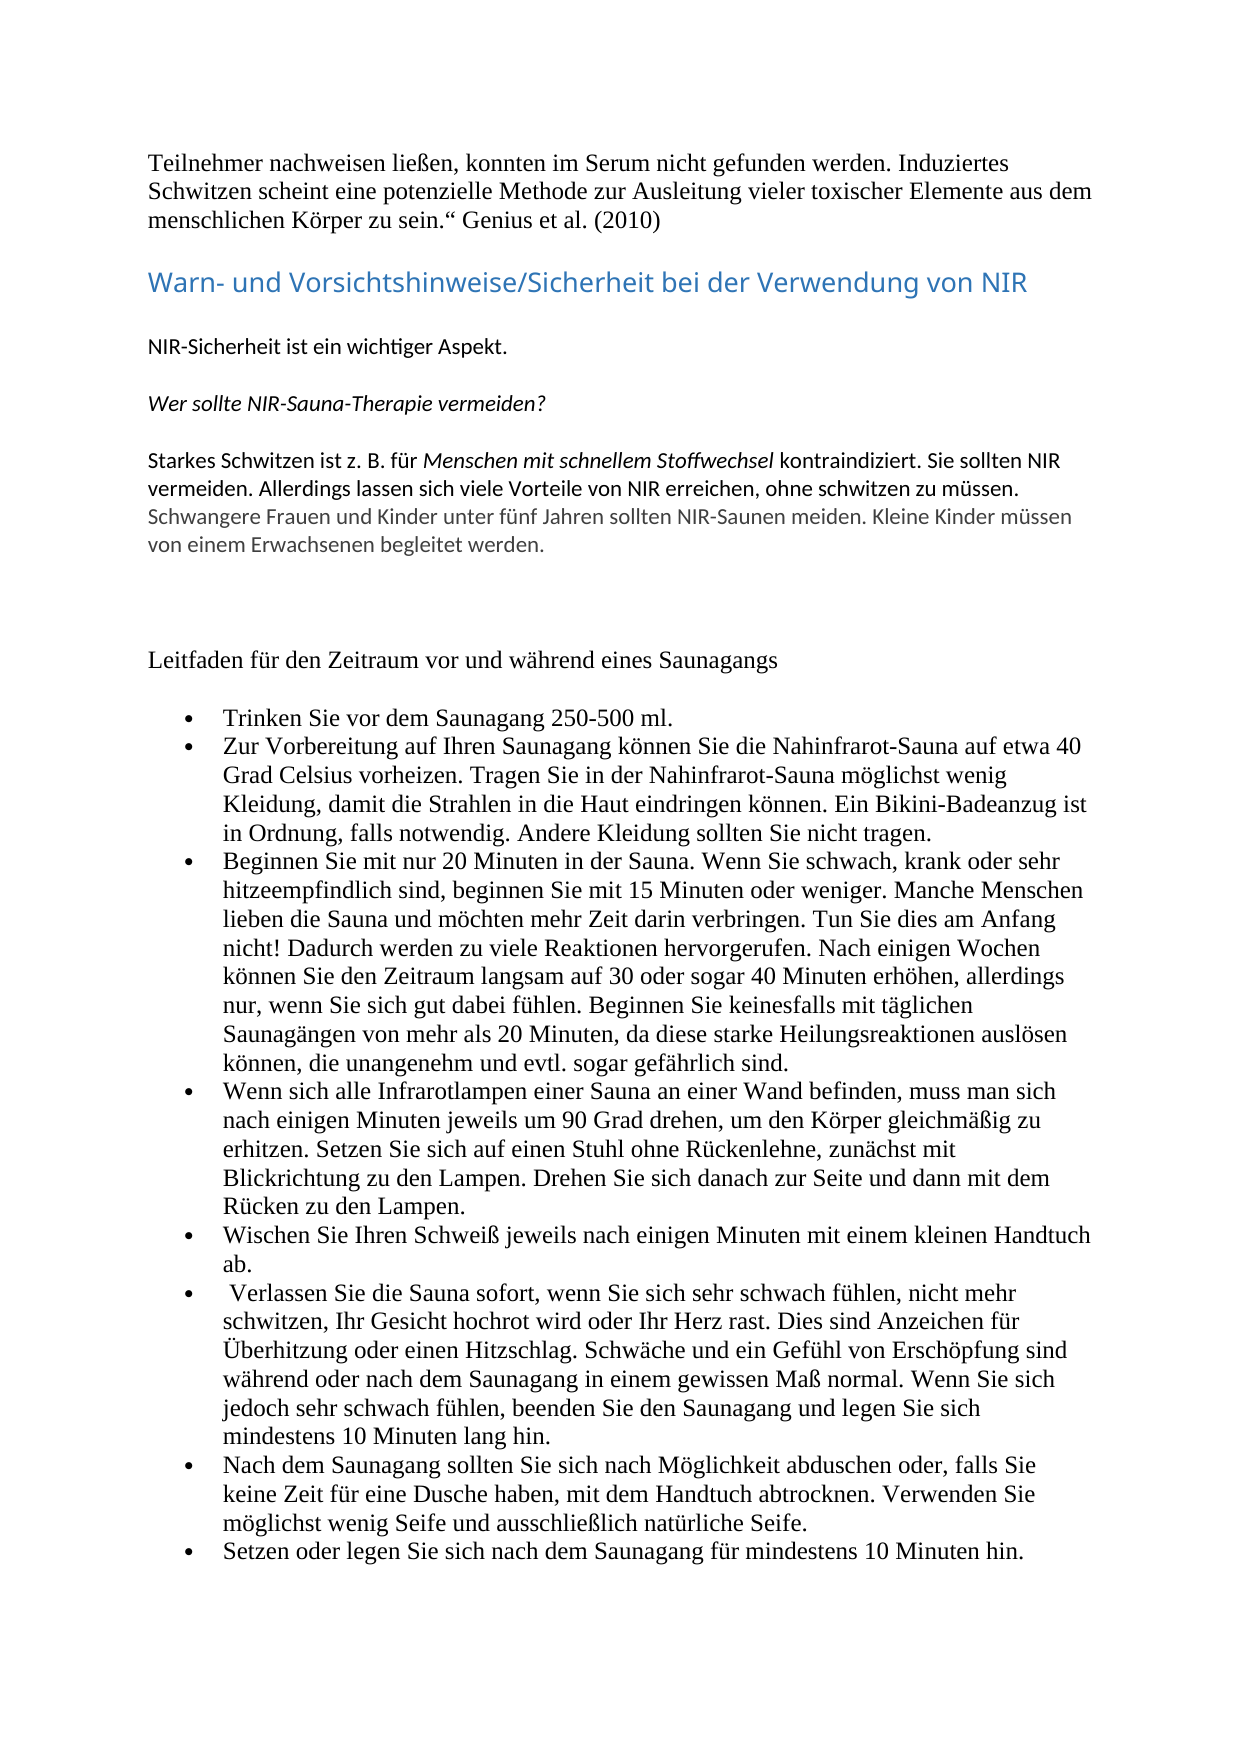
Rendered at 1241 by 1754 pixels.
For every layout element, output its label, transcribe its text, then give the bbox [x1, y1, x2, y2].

list Setzen oder legen Sie sich nach dem Saunagang für mindestens 10 Minuten hin. [185, 1536, 1093, 1565]
list Beginnen Sie mit nur 20 Minuten in der Sauna. Wenn Sie schwach, krank oder sehr hitzeempfindlich sind, beginnen Sie mit 15 Minuten oder weniger. Manche Menschen lieben die Sauna und möchten mehr Zeit darin verbringen. Tun Sie dies am Anfang nicht! Dadurch werden zu viele Reaktionen hervorgerufen. Nach einigen Wochen können Sie den Zeitraum langsam auf 30 oder sogar 40 Minuten erhöhen, allerdings nur, wenn Sie sich gut dabei fühlen. Beginnen Sie keinesfalls mit täglichen Saunagängen von mehr als 20 Minuten, da diese starke Heilungsreaktionen auslösen können, die unangenehm und evtl. sogar gefährlich sind. [185, 846, 1093, 1076]
text NIR-Sicherheit ist ein wichtiger Aspekt. [148, 332, 1093, 360]
list Wenn sich alle Infrarotlampen einer Sauna an einer Wand befinden, muss man sich nach einigen Minuten jeweils um 90 Grad drehen, um den Körper gleichmäßig zu erhitzen. Setzen Sie sich auf einen Stuhl ohne Rückenlehne, zunächst mit Blickrichtung zu den Lampen. Drehen Sie sich danach zur Seite und dann mit dem Rücken zu den Lampen. [185, 1076, 1093, 1220]
list Zur Vorbereitung auf Ihren Saunagang können Sie die Nahinfrarot-Sauna auf etwa 40 Grad Celsius vorheizen. Tragen Sie in der Nahinfrarot-Sauna möglichst wenig Kleidung, damit die Strahlen in die Haut eindringen können. Ein Bikini-Badeanzug ist in Ordnung, falls notwendig. Andere Kleidung sollten Sie nicht tragen. [185, 731, 1093, 846]
text Starkes Schwitzen ist z. B. für Menschen mit schnellem Stoffwechsel kontraindiziert. Sie sollten NIR vermeiden. Allerdings lassen sich viele Vorteile von NIR erreichen, ohne schwitzen zu müssen. Schwangere Frauen und Kinder unter fünf Jahren sollten NIR-Saunen meiden. Kleine Kinder müssen von einem Erwachsenen begleitet werden. [148, 446, 1093, 558]
list Wischen Sie Ihren Schweiß jeweils nach einigen Minuten mit einem kleinen Handtuch ab. [185, 1220, 1093, 1278]
text Leitfaden für den Zeitraum vor und während eines Saunagangs [148, 645, 1093, 673]
subtitle Warn- und Vorsichtshinweise/Sicherheit bei der Verwendung von NIR [148, 263, 1093, 300]
list Trinken Sie vor dem Saunagang 250-500 ml. [185, 703, 1093, 731]
text Wer sollte NIR-Sauna-Therapie vermeiden? [148, 389, 1093, 417]
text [148, 148, 1093, 234]
list Nach dem Saunagang sollten Sie sich nach Möglichkeit abduschen oder, falls Sie keine Zeit für eine Dusche haben, mit dem Handtuch abtrocknen. Verwenden Sie möglichst wenig Seife und ausschließlich natürliche Seife. [185, 1450, 1093, 1536]
list Verlassen Sie die Sauna sofort, wenn Sie sich sehr schwach fühlen, nicht mehr schwitzen, Ihr Gesicht hochrot wird oder Ihr Herz rast. Dies sind Anzeichen für Überhitzung oder einen Hitzschlag. Schwäche und ein Gefühl von Erschöpfung sind während oder nach dem Saunagang in einem gewissen Maß normal. Wenn Sie sich jedoch sehr schwach fühlen, beenden Sie den Saunagang und legen Sie sich mindestens 10 Minuten lang hin. [185, 1278, 1093, 1450]
